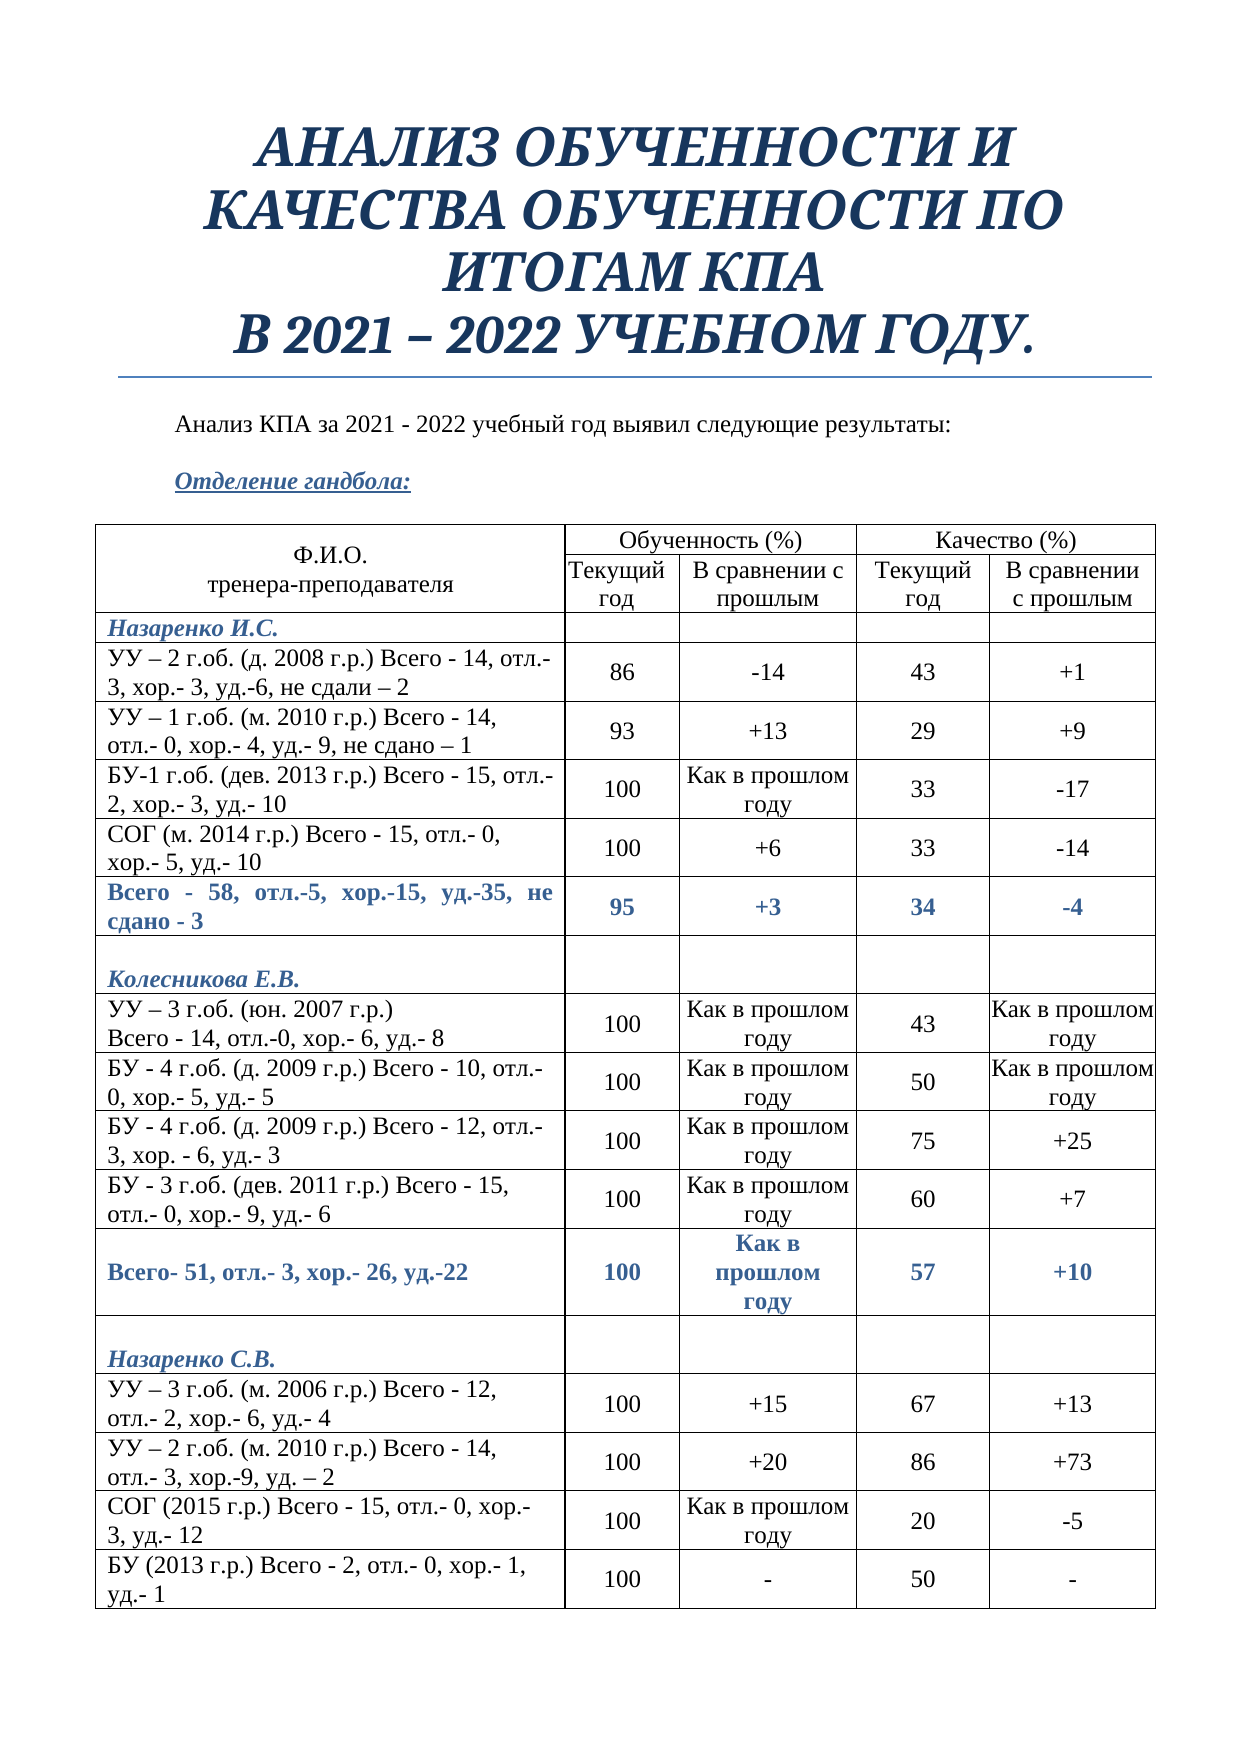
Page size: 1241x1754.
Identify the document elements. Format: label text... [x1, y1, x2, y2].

table_cell +13 [990, 1374, 1155, 1432]
table_cell УУ – 1 г.об. (м. 2010 г.р.) Всего - 14, отл.- 0, хор.- 4, уд.- 9, не сдано – 1 [96, 702, 564, 759]
table_cell Текущий год [566, 555, 679, 612]
table_cell 100 [566, 1111, 679, 1169]
table_cell +13 [680, 702, 856, 759]
table_cell +15 [680, 1374, 856, 1432]
table_cell Назаренко С.В. [96, 1316, 564, 1373]
table_cell -14 [680, 643, 856, 701]
table_cell БУ - 3 г.об. (дев. 2011 г.р.) Всего - 15, отл.- 0, хор.- 9, уд.- 6 [96, 1170, 564, 1227]
table_cell 67 [857, 1374, 989, 1432]
table_cell 20 [857, 1491, 989, 1549]
table_cell УУ – 2 г.об. (м. 2010 г.р.) Всего - 14, отл.- 3, хор.-9, уд. – 2 [96, 1433, 564, 1490]
table_cell +20 [680, 1433, 856, 1490]
table_cell 43 [857, 994, 989, 1052]
table_cell [990, 936, 1155, 993]
table_cell 29 [857, 702, 989, 759]
table_cell -5 [990, 1491, 1155, 1549]
table_cell +6 [680, 819, 856, 876]
table_cell Всего - 58, отл.-5, хор.-15, уд.-35, не сдано - 3 [96, 877, 564, 935]
table_cell 100 [566, 1374, 679, 1432]
table_cell В сравнении с прошлым [680, 555, 856, 612]
table_cell 60 [857, 1170, 989, 1227]
table_cell СОГ (2015 г.р.) Всего - 15, отл.- 0, хор.- 3, уд.- 12 [96, 1491, 564, 1549]
table_cell 100 [566, 819, 679, 876]
table_cell Как в прошлом году [990, 994, 1155, 1052]
table_cell [566, 936, 679, 993]
table_cell [990, 613, 1155, 642]
table_cell 100 [566, 1170, 679, 1227]
table_cell БУ (2013 г.р.) Всего - 2, отл.- 0, хор.- 1, уд.- 1 [96, 1550, 564, 1607]
table_cell [857, 1316, 989, 1373]
table_cell +9 [990, 702, 1155, 759]
title В 2021 – 2022 УЧЕБНОМ ГОДУ. [118, 305, 1152, 376]
table_cell Как в прошлом году [680, 760, 856, 818]
table_cell 100 [566, 1550, 679, 1607]
table_cell +1 [990, 643, 1155, 701]
table_cell Как в прошлом году [990, 1053, 1155, 1110]
text Анализ КПА за 2021 - 2022 учебный год выявил следующие результаты: [118, 409, 1152, 438]
table_cell 86 [566, 643, 679, 701]
table_cell [680, 613, 856, 642]
table_cell В сравнении с прошлым [990, 555, 1155, 612]
table_cell Назаренко И.С. [96, 613, 564, 642]
table_cell 50 [857, 1550, 989, 1607]
table_cell Как в прошлом году [680, 1491, 856, 1549]
table_cell 50 [857, 1053, 989, 1110]
table_cell 100 [566, 1491, 679, 1549]
table_cell Как в прошлом году [680, 1229, 856, 1315]
table_cell 100 [566, 994, 679, 1052]
table_cell 95 [566, 877, 679, 935]
table_cell 33 [857, 819, 989, 876]
table_header Обученность (%) [566, 525, 856, 554]
table_cell СОГ (м. 2014 г.р.) Всего - 15, отл.- 0, хор.- 5, уд.- 10 [96, 819, 564, 876]
table_cell Всего- 51, отл.- 3, хор.- 26, уд.-22 [96, 1229, 564, 1315]
table_cell +73 [990, 1433, 1155, 1490]
table_cell -4 [990, 877, 1155, 935]
table_cell [566, 1316, 679, 1373]
table_cell 100 [566, 1229, 679, 1315]
table_cell [990, 1316, 1155, 1373]
table_cell - [680, 1550, 856, 1607]
table_cell УУ – 2 г.об. (д. 2008 г.р.) Всего - 14, отл.- 3, хор.- 3, уд.-6, не сдали – 2 [96, 643, 564, 701]
table_cell БУ - 4 г.об. (д. 2009 г.р.) Всего - 10, отл.- 0, хор.- 5, уд.- 5 [96, 1053, 564, 1110]
table_cell Как в прошлом году [680, 1053, 856, 1110]
table_cell +7 [990, 1170, 1155, 1227]
table_cell 33 [857, 760, 989, 818]
text Отделение гандбола: [118, 466, 1152, 495]
table_cell УУ – 3 г.об. (юн. 2007 г.р.) Всего - 14, отл.-0, хор.- 6, уд.- 8 [96, 994, 564, 1052]
table_cell 57 [857, 1229, 989, 1315]
table_cell -17 [990, 760, 1155, 818]
table_cell [857, 936, 989, 993]
table_cell [566, 613, 679, 642]
table_cell - [990, 1550, 1155, 1607]
title АНАЛИЗ ОБУЧЕННОСТИ И КАЧЕСТВА ОБУЧЕННОСТИ ПО ИТОГАМ КПА [118, 118, 1152, 305]
table_cell БУ-1 г.об. (дев. 2013 г.р.) Всего - 15, отл.-2, хор.- 3, уд.- 10 [96, 760, 564, 818]
table_cell Как в прошлом году [680, 1170, 856, 1227]
table_cell 100 [566, 1433, 679, 1490]
table_header Ф.И.О. тренера-преподавателя [96, 525, 564, 612]
table_cell [857, 613, 989, 642]
table_cell Как в прошлом году [680, 1111, 856, 1169]
table_header Качество (%) [857, 525, 1155, 554]
table_cell [680, 936, 856, 993]
table_cell +10 [990, 1229, 1155, 1315]
table_cell 75 [857, 1111, 989, 1169]
table_cell Текущий год [857, 555, 989, 612]
table_cell [680, 1316, 856, 1373]
table_cell 43 [857, 643, 989, 701]
table_cell +25 [990, 1111, 1155, 1169]
table_cell -14 [990, 819, 1155, 876]
table_cell БУ - 4 г.об. (д. 2009 г.р.) Всего - 12, отл.- 3, хор. - 6, уд.- 3 [96, 1111, 564, 1169]
table_cell +3 [680, 877, 856, 935]
table_cell 100 [566, 1053, 679, 1110]
table_cell УУ – 3 г.об. (м. 2006 г.р.) Всего - 12, отл.- 2, хор.- 6, уд.- 4 [96, 1374, 564, 1432]
table_cell 100 [566, 760, 679, 818]
table_cell 34 [857, 877, 989, 935]
table_cell 86 [857, 1433, 989, 1490]
table_cell Как в прошлом году [680, 994, 856, 1052]
table_cell Колесникова Е.В. [96, 936, 564, 993]
table_cell 93 [566, 702, 679, 759]
